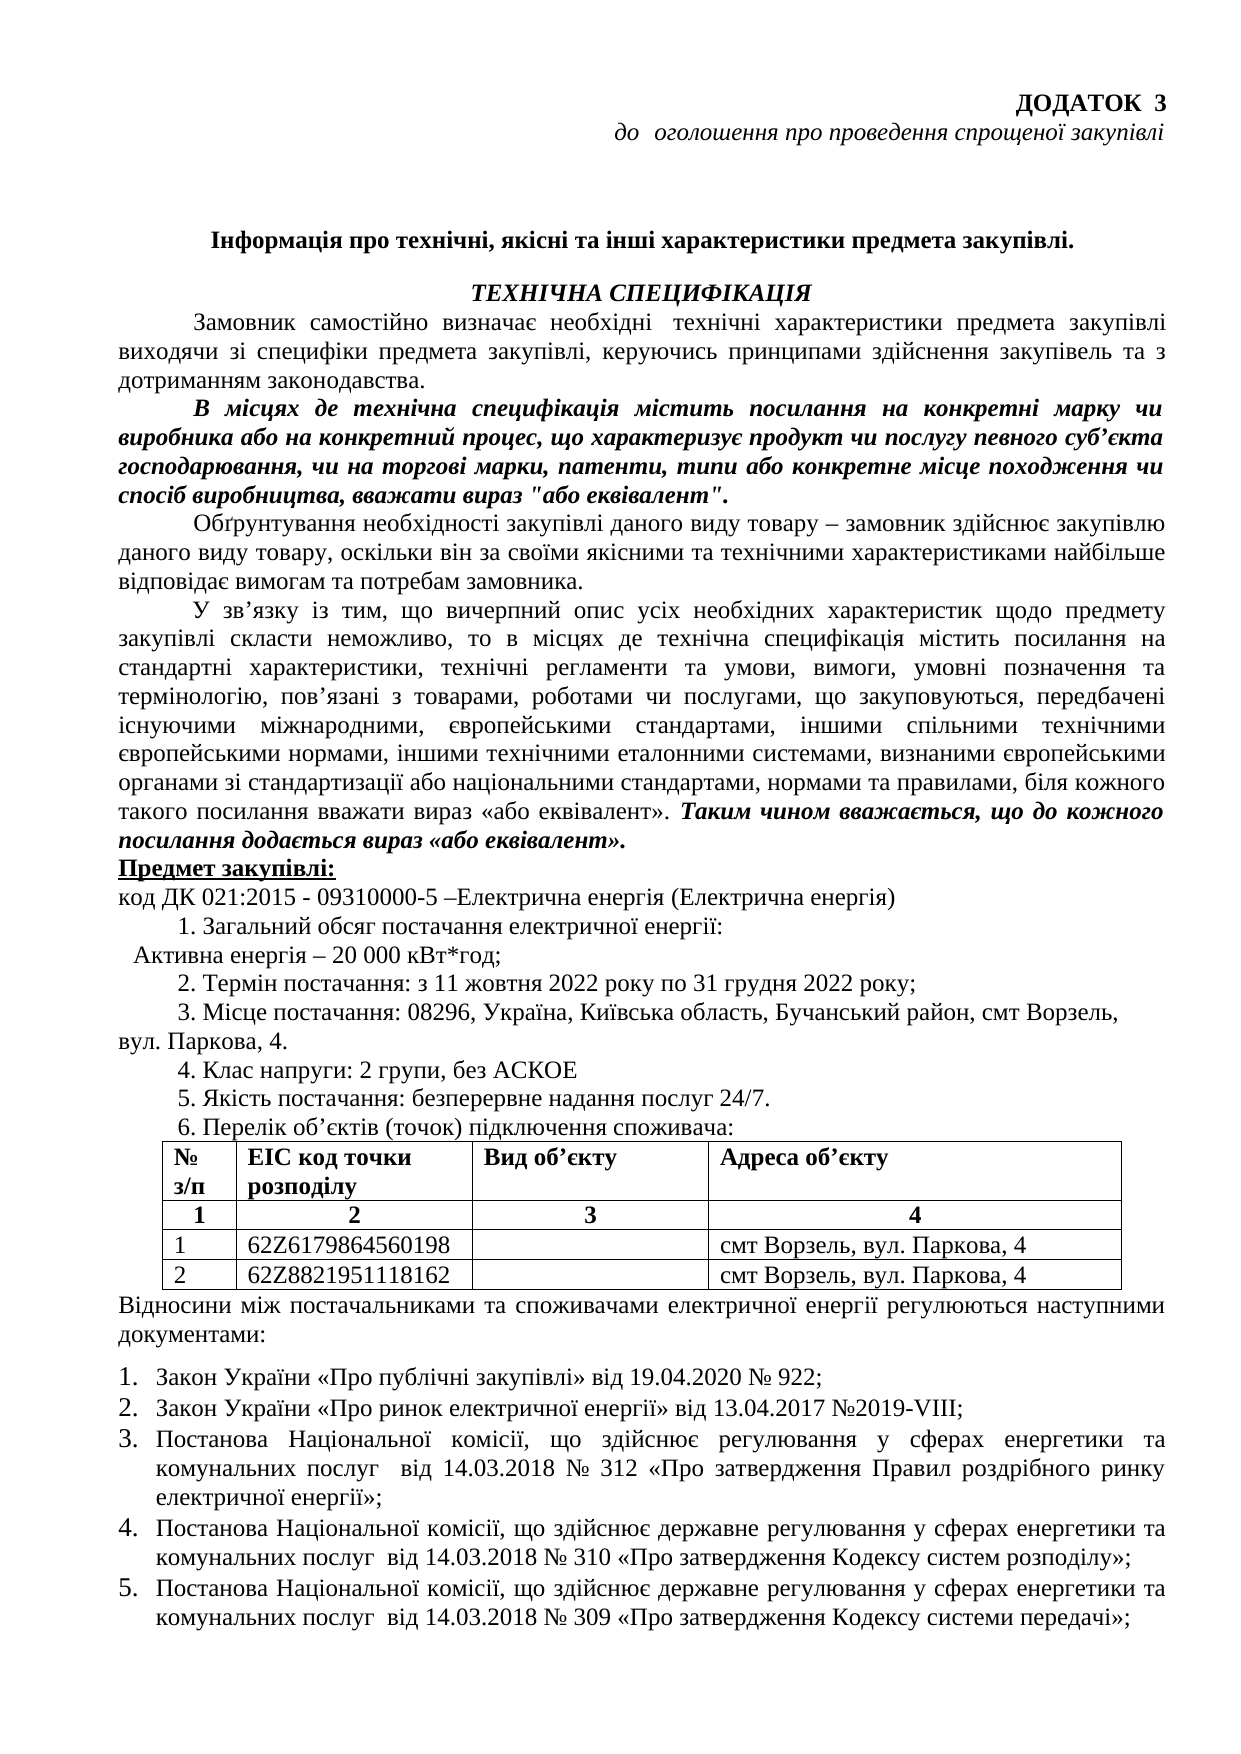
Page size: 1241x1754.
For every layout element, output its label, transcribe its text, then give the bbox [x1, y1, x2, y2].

table_cell 2 [163, 1260, 236, 1289]
list Закон України «Про ринок електричної енергії» від 13.04.2017 №2019-VIII; [118, 1391, 1167, 1422]
list Постанова Національної комісії, що здійснює державне регулювання у сферах енергетики та комунальних послуг від 14.03.2018 № 310 «Про затвердження Кодексу систем розподілу»; [118, 1511, 1167, 1571]
table_cell 4 [709, 1201, 1121, 1229]
table_cell [473, 1230, 708, 1259]
text Предмет закупівлі: [118, 853, 1167, 882]
text 4. Клас напруги: 2 групи, без АСКОЕ [118, 1055, 1167, 1083]
text 3. Місце постачання: 08296, Україна, Київська область, Бучанський район, смт Ворзель, вул. Паркова, 4. [118, 997, 1167, 1055]
table_cell 1 [163, 1230, 236, 1259]
table_cell 1 [163, 1201, 236, 1229]
text 1. Загальний обсяг постачання електричної енергії: [118, 911, 1167, 940]
list Постанова Національної комісії, що здійснює державне регулювання у сферах енергетики та комунальних послуг від 14.03.2018 № 309 «Про затвердження Кодексу системи передачі»; [118, 1571, 1167, 1631]
table_cell 3 [473, 1201, 708, 1229]
table_header Вид об’єкту [473, 1142, 708, 1199]
table_cell 62Z8821951118162 [237, 1260, 472, 1289]
text Інформація про технічні, якісні та інші характеристики предмета закупівлі. [118, 225, 1167, 253]
table_header ЕІС код точки розподілу [237, 1142, 472, 1199]
text Відносини між постачальниками та споживачами електричної енергії регулюються наступними документами: [118, 1290, 1167, 1347]
text 2. Термін постачання: з 11 жовтня 2022 року по 31 грудня 2022 року; [118, 968, 1167, 997]
list Закон України «Про публічні закупівлі» від 19.04.2020 № 922; [118, 1360, 1167, 1391]
list Постанова Національної комісії, що здійснює регулювання у сферах енергетики та комунальних послуг від 14.03.2018 № 312 «Про затвердження Правил роздрібного ринку електричної енергії»; [118, 1422, 1167, 1511]
text Активна енергія – 20 000 кВт*год; [118, 940, 1167, 968]
table_header Адреса об’єкту [709, 1142, 1121, 1199]
table_cell [473, 1260, 708, 1289]
text 5. Якість постачання: безперервне надання послуг 24/7. [118, 1083, 1167, 1112]
table_cell 2 [237, 1201, 472, 1229]
text ТЕХНІЧНА СПЕЦИФІКАЦІЯ [118, 278, 1167, 307]
table_cell 62Z6179864560198 [237, 1230, 472, 1259]
table_cell смт Ворзель, вул. Паркова, 4 [709, 1230, 1121, 1259]
text В місцях де технічна специфікація містить посилання на конкретні марку чи виробника або на конкретний процес, що характеризує продукт чи послугу певного суб’єкта господарювання, чи на торгові марки, патенти, типи або конкретне місце походження чи спосіб виробництва, вважати вираз "або еквівалент". [118, 393, 1167, 508]
text ДОДАТОК 3 [708, 88, 1167, 117]
text 6. Перелік об’єктів (точок) підключення споживача: [118, 1112, 1167, 1141]
text Замовник самостійно визначає необхідні технічні характеристики предмета закупівлі виходячи зі специфіки предмета закупівлі, керуючись принципами здійснення закупівель та з дотриманням законодавства. [118, 307, 1167, 393]
table_header № з/п [163, 1142, 236, 1199]
text Обґрунтування необхідності закупівлі даного виду товару – замовник здійснює закупівлю даного виду товару, оскільки він за своїми якісними та технічними характеристиками найбільше відповідає вимогам та потребам замовника. [118, 508, 1167, 595]
text код ДК 021:2015 - 09310000-5 –Електрична енергія (Електрична енергія) [118, 882, 1167, 911]
table_cell смт Ворзель, вул. Паркова, 4 [709, 1260, 1121, 1289]
